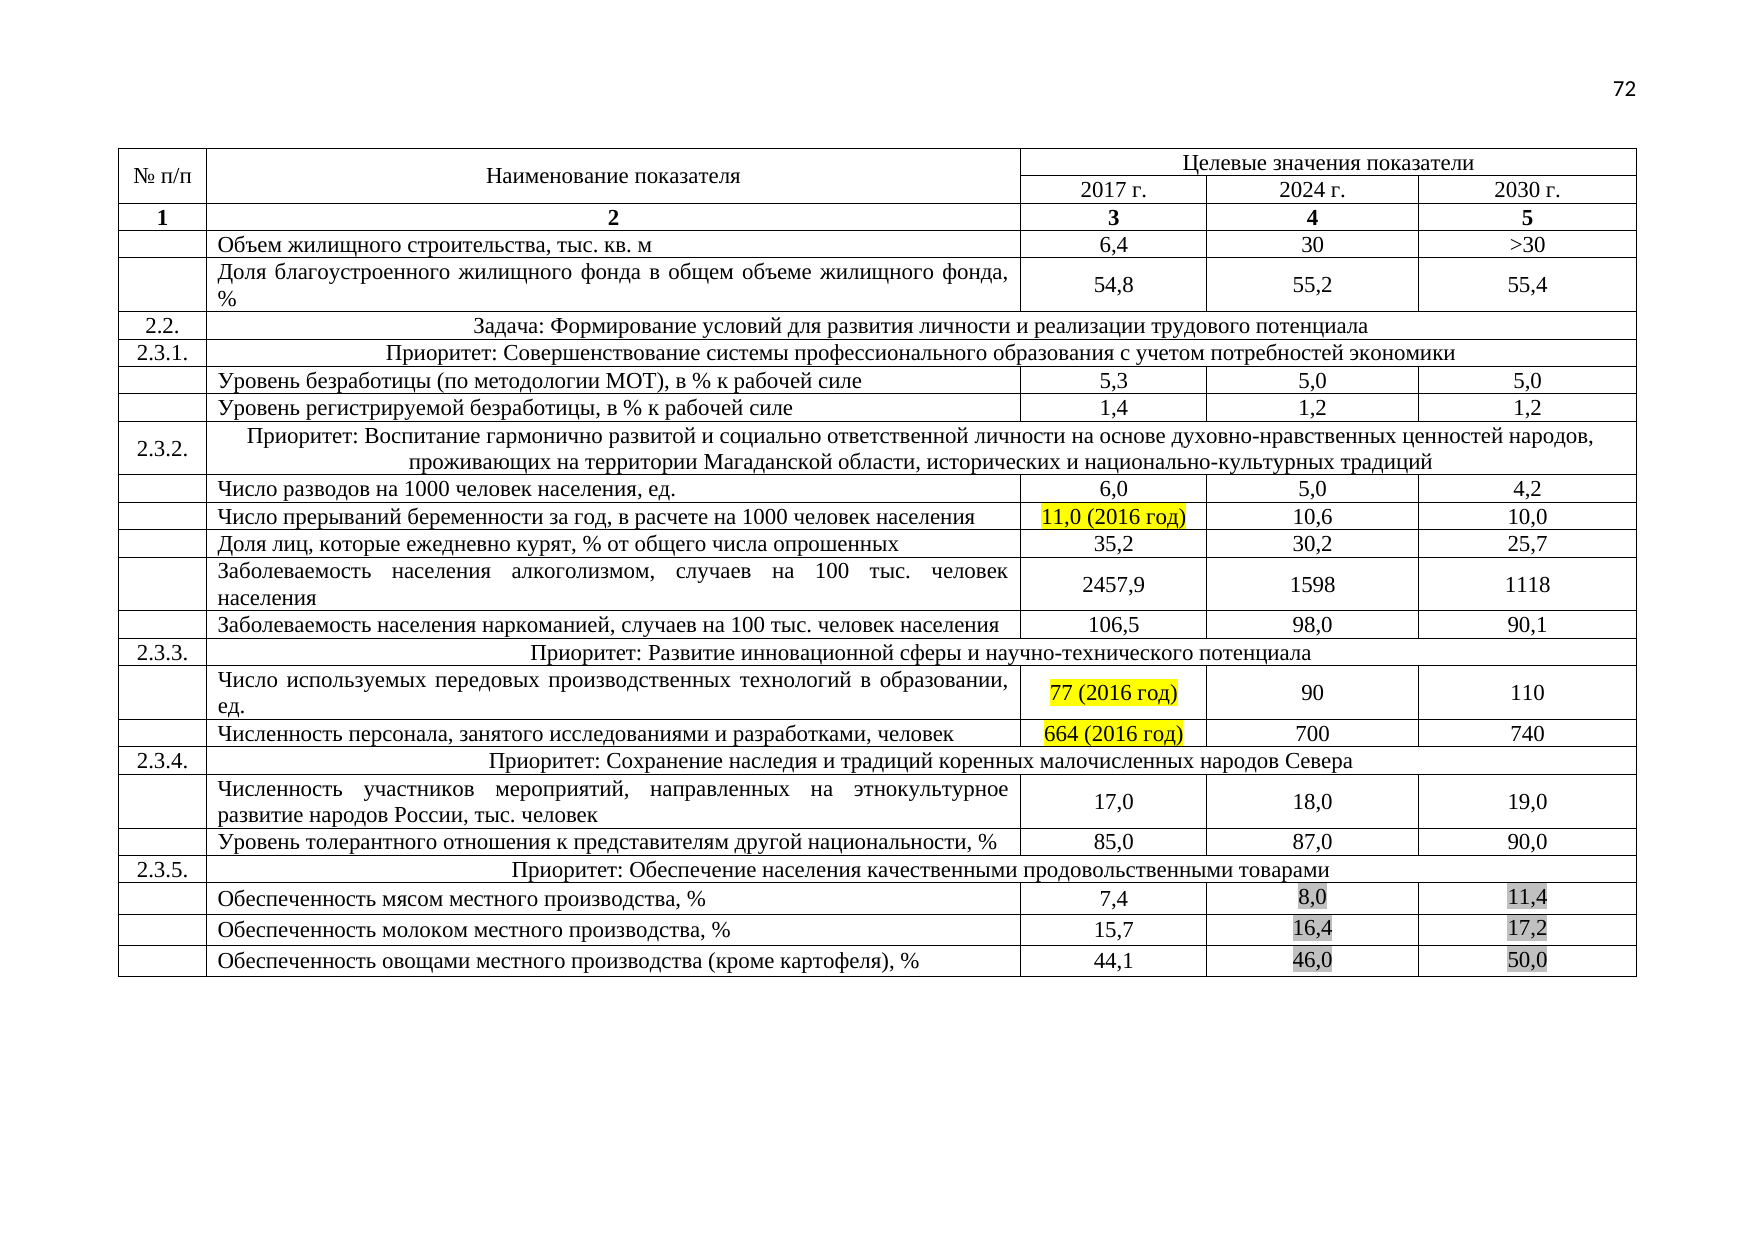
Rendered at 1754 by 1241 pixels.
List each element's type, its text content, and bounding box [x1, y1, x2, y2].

table_cell 77 (2016 год) [1021, 666, 1206, 719]
table_cell [119, 558, 206, 610]
table_cell 2.3.2. [119, 422, 206, 474]
table_cell Обеспеченность мясом местного производства, % [207, 883, 1020, 913]
table_cell [119, 258, 206, 311]
table_cell 106,5 [1021, 611, 1206, 638]
table_cell 4,2 [1419, 475, 1636, 502]
table_header Целевые значения показатели [1021, 149, 1636, 175]
table_cell [119, 775, 206, 827]
table_cell 1118 [1419, 558, 1636, 610]
table_cell Уровень регистрируемой безработицы, в % к рабочей силе [207, 394, 1020, 421]
table_cell 55,4 [1419, 258, 1636, 311]
table_cell [119, 231, 206, 257]
table_cell 85,0 [1021, 829, 1206, 855]
table_cell Приоритет: Воспитание гармонично развитой и социально ответственной личности на основе духовно-нравственных ценностей народов, проживающих на территории Магаданской области, исторических и национально-культурных традиций [207, 422, 1636, 474]
table_cell Заболеваемость населения наркоманией, случаев на 100 тыс. человек населения [207, 611, 1020, 638]
table_header Наименование показателя [207, 149, 1020, 202]
table_cell Приоритет: Совершенствование системы профессионального образования с учетом потребностей экономики [207, 340, 1636, 366]
table_cell 2.3.4. [119, 747, 206, 774]
table_cell 740 [1419, 720, 1636, 746]
table_cell 10,6 [1207, 503, 1418, 529]
table_cell Доля благоустроенного жилищного фонда в общем объеме жилищного фонда, % [207, 258, 1020, 311]
table_cell 2.3.3. [119, 639, 206, 665]
table_cell 5,3 [1021, 367, 1206, 393]
table_cell 7,4 [1021, 883, 1206, 913]
table_cell 6,4 [1021, 231, 1206, 257]
table_cell [119, 611, 206, 638]
table_cell Приоритет: Обеспечение населения качественными продовольственными товарами [207, 856, 1636, 882]
table_cell Численность персонала, занятого исследованиями и разработками, человек [207, 720, 1020, 746]
table_cell 30 [1207, 231, 1418, 257]
table_cell Численность участников мероприятий, направленных на этнокультурное развитие народов России, тыс. человек [207, 775, 1020, 827]
table_cell Обеспеченность овощами местного производства (кроме картофеля), % [207, 946, 1020, 976]
table_cell 2.2. [119, 312, 206, 338]
table_cell 6,0 [1021, 475, 1206, 502]
table_cell Доля лиц, которые ежедневно курят, % от общего числа опрошенных [207, 530, 1020, 557]
table_cell 2.3.1. [119, 340, 206, 366]
table_cell Заболеваемость населения алкоголизмом, случаев на 100 тыс. человек населения [207, 558, 1020, 610]
table_cell 3 [1021, 204, 1206, 230]
table_cell [119, 915, 206, 945]
table_cell 16,4 [1207, 915, 1418, 945]
table_cell 55,2 [1207, 258, 1418, 311]
table_cell 1,4 [1021, 394, 1206, 421]
table_cell 5,0 [1207, 475, 1418, 502]
table_cell 700 [1207, 720, 1418, 746]
table_cell [119, 503, 206, 529]
table_cell 4 [1207, 204, 1418, 230]
table_cell 50,0 [1419, 946, 1636, 976]
table_cell [119, 829, 206, 855]
table_cell [119, 720, 206, 746]
table_cell Приоритет: Сохранение наследия и традиций коренных малочисленных народов Севера [207, 747, 1636, 774]
table_cell >30 [1419, 231, 1636, 257]
table_cell 2 [207, 204, 1020, 230]
table_cell 17,2 [1419, 915, 1636, 945]
table_cell 1598 [1207, 558, 1418, 610]
table_cell 90,1 [1419, 611, 1636, 638]
table_cell [119, 394, 206, 421]
table_cell [119, 530, 206, 557]
table_cell 98,0 [1207, 611, 1418, 638]
table_cell 2457,9 [1021, 558, 1206, 610]
table_cell Число используемых передовых производственных технологий в образовании, ед. [207, 666, 1020, 719]
table_cell 46,0 [1207, 946, 1418, 976]
table_cell 1,2 [1419, 394, 1636, 421]
table_cell Обеспеченность молоком местного производства, % [207, 915, 1020, 945]
table_cell 90,0 [1419, 829, 1636, 855]
table_cell 54,8 [1021, 258, 1206, 311]
table_cell 2030 г. [1419, 176, 1636, 202]
table_cell 35,2 [1021, 530, 1206, 557]
table_cell 5,0 [1207, 367, 1418, 393]
table_cell Задача: Формирование условий для развития личности и реализации трудового потенциала [207, 312, 1636, 338]
table_cell Уровень безработицы (по методологии МОТ), в % к рабочей силе [207, 367, 1020, 393]
table_cell [119, 946, 206, 976]
table_cell Объем жилищного строительства, тыс. кв. м [207, 231, 1020, 257]
table_cell 110 [1419, 666, 1636, 719]
table_cell 11,4 [1419, 883, 1636, 913]
table_cell 25,7 [1419, 530, 1636, 557]
table_cell [119, 666, 206, 719]
table_cell Число разводов на 1000 человек населения, ед. [207, 475, 1020, 502]
table_cell 10,0 [1419, 503, 1636, 529]
table_cell [119, 475, 206, 502]
table_cell 2.3.5. [119, 856, 206, 882]
table_cell 2024 г. [1207, 176, 1418, 202]
table_cell Уровень толерантного отношения к представителям другой национальности, % [207, 829, 1020, 855]
table_cell 87,0 [1207, 829, 1418, 855]
table_cell 5,0 [1419, 367, 1636, 393]
table_cell 90 [1207, 666, 1418, 719]
table_cell 15,7 [1021, 915, 1206, 945]
table_cell 19,0 [1419, 775, 1636, 827]
table_cell [119, 883, 206, 913]
table_cell 17,0 [1021, 775, 1206, 827]
table_cell Число прерываний беременности за год, в расчете на 1000 человек населения [207, 503, 1020, 529]
table_cell 8,0 [1207, 883, 1418, 913]
table_cell Приоритет: Развитие инновационной сферы и научно-технического потенциала [207, 639, 1636, 665]
table_cell 2017 г. [1021, 176, 1206, 202]
table_cell 44,1 [1021, 946, 1206, 976]
table_cell 5 [1419, 204, 1636, 230]
table_cell 1 [119, 204, 206, 230]
table_cell 30,2 [1207, 530, 1418, 557]
table_cell 18,0 [1207, 775, 1418, 827]
table_cell 1,2 [1207, 394, 1418, 421]
table_header № п/п [119, 149, 206, 202]
table_cell [119, 367, 206, 393]
